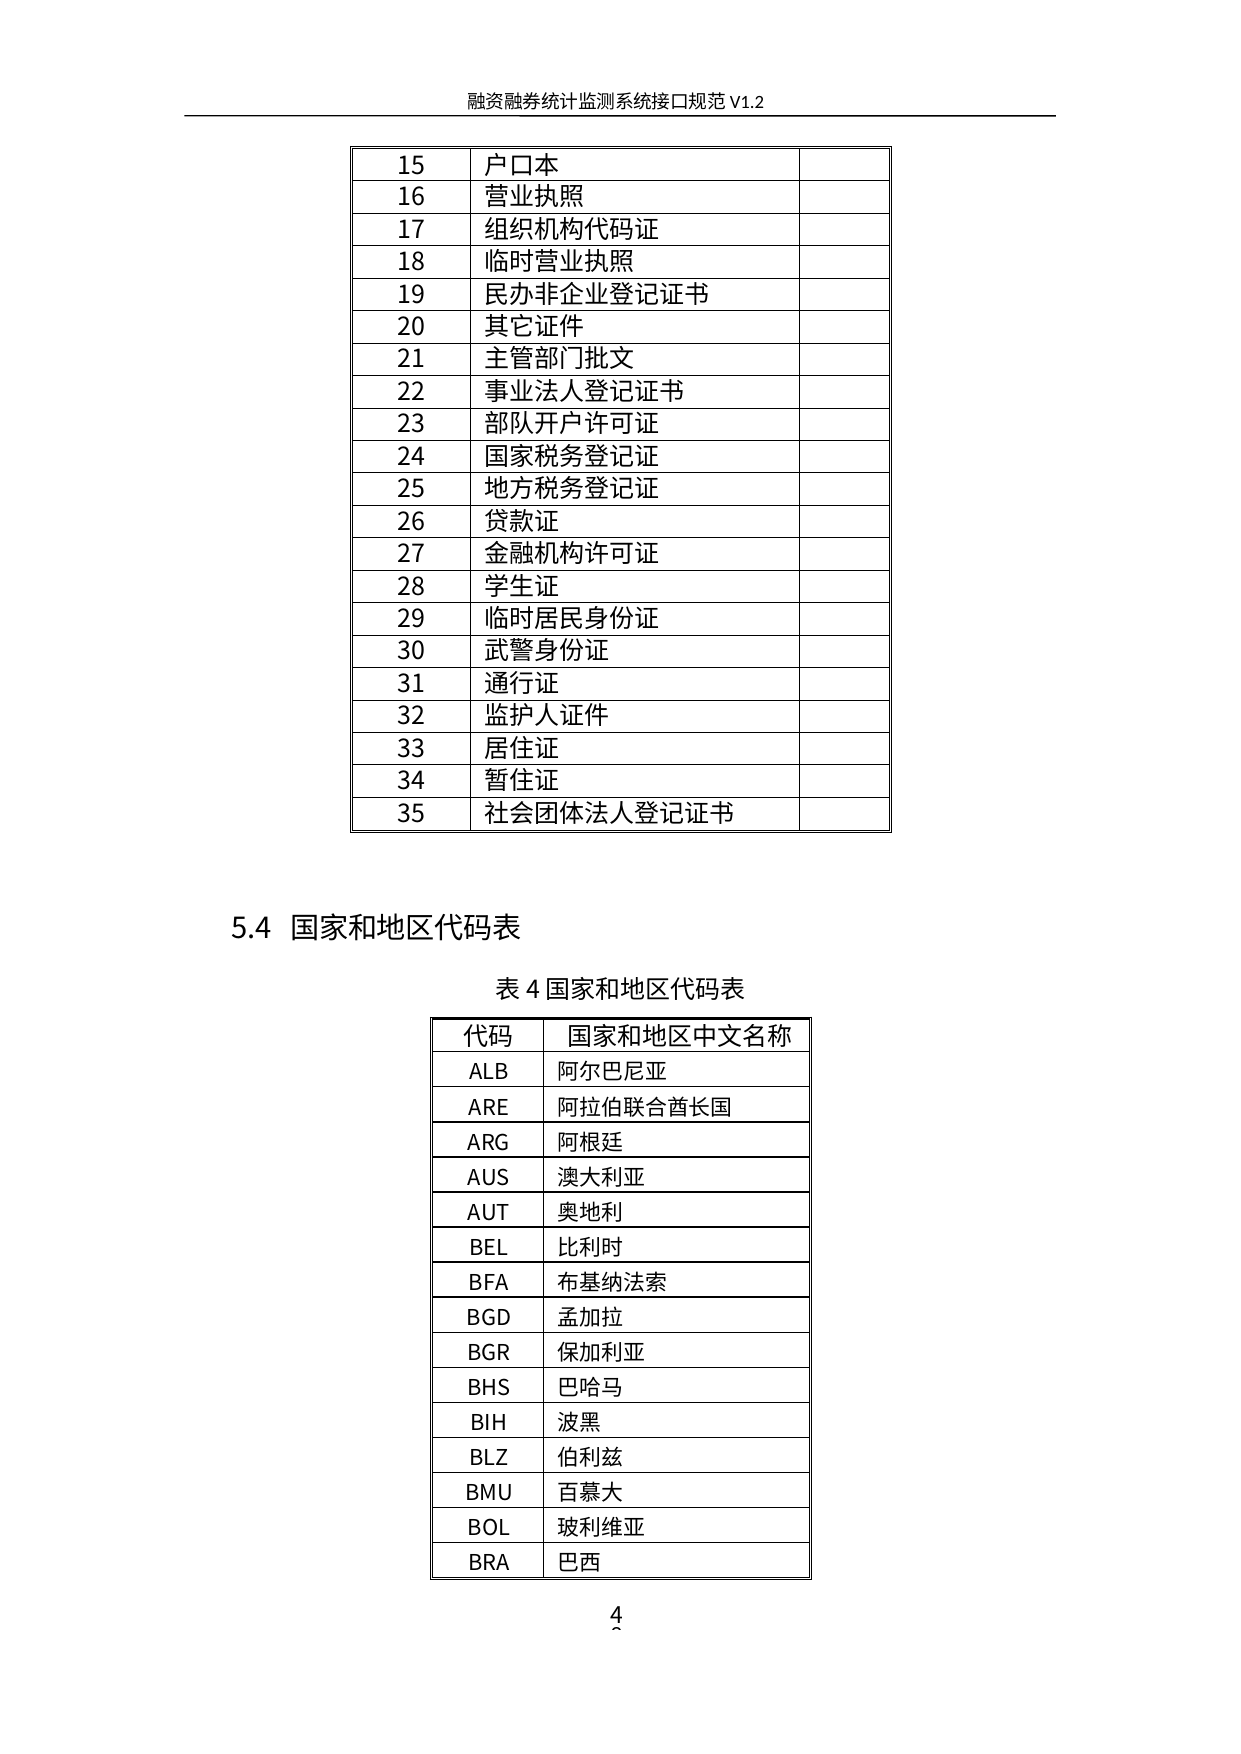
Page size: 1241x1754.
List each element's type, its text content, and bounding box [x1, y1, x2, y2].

text 表 4 国家和地区代码表 [186, 969, 1055, 1005]
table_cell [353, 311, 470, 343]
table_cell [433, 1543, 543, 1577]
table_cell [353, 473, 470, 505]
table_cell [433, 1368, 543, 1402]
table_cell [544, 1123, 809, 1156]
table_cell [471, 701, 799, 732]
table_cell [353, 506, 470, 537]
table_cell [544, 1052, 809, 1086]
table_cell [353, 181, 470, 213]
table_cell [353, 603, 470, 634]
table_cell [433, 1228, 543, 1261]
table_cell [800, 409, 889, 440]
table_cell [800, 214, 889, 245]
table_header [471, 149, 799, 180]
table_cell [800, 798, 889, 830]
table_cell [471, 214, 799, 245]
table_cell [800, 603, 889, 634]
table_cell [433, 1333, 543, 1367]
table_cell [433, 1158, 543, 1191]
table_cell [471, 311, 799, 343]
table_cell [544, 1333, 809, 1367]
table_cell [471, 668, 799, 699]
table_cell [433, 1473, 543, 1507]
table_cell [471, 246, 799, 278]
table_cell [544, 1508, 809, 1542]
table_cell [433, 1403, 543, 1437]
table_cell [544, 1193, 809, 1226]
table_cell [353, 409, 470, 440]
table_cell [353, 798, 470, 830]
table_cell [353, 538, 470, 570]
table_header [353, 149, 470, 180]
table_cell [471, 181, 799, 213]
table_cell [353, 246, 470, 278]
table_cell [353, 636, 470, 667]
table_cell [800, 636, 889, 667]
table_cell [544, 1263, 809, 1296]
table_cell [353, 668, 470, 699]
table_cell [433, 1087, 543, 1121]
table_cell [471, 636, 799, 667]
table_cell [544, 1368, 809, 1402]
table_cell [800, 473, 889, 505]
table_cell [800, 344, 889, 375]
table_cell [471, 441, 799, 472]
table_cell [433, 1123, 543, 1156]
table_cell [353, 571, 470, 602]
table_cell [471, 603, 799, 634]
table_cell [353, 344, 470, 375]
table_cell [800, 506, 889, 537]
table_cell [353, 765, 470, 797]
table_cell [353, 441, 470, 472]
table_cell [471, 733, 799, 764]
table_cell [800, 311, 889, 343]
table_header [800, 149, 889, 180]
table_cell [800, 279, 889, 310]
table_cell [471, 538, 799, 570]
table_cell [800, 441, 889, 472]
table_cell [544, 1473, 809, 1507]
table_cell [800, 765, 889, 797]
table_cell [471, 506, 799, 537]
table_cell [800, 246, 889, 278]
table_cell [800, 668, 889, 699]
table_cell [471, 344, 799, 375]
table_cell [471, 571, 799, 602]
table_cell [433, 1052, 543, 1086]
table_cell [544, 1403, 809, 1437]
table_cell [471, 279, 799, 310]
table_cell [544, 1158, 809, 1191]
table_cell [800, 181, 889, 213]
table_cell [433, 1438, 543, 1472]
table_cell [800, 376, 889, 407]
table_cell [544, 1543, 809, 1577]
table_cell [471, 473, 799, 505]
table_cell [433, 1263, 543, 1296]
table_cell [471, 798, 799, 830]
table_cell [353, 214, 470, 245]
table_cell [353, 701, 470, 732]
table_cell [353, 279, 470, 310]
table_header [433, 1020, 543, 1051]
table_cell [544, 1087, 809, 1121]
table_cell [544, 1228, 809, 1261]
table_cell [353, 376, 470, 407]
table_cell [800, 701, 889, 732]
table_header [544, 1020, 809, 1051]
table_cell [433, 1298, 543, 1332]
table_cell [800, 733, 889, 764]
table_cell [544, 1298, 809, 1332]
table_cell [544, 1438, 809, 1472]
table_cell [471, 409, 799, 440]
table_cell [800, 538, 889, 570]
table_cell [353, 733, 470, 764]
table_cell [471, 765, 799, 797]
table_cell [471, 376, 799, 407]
list 国家和地区代码表 [232, 905, 1105, 947]
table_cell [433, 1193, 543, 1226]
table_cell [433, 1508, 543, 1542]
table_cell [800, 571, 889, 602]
